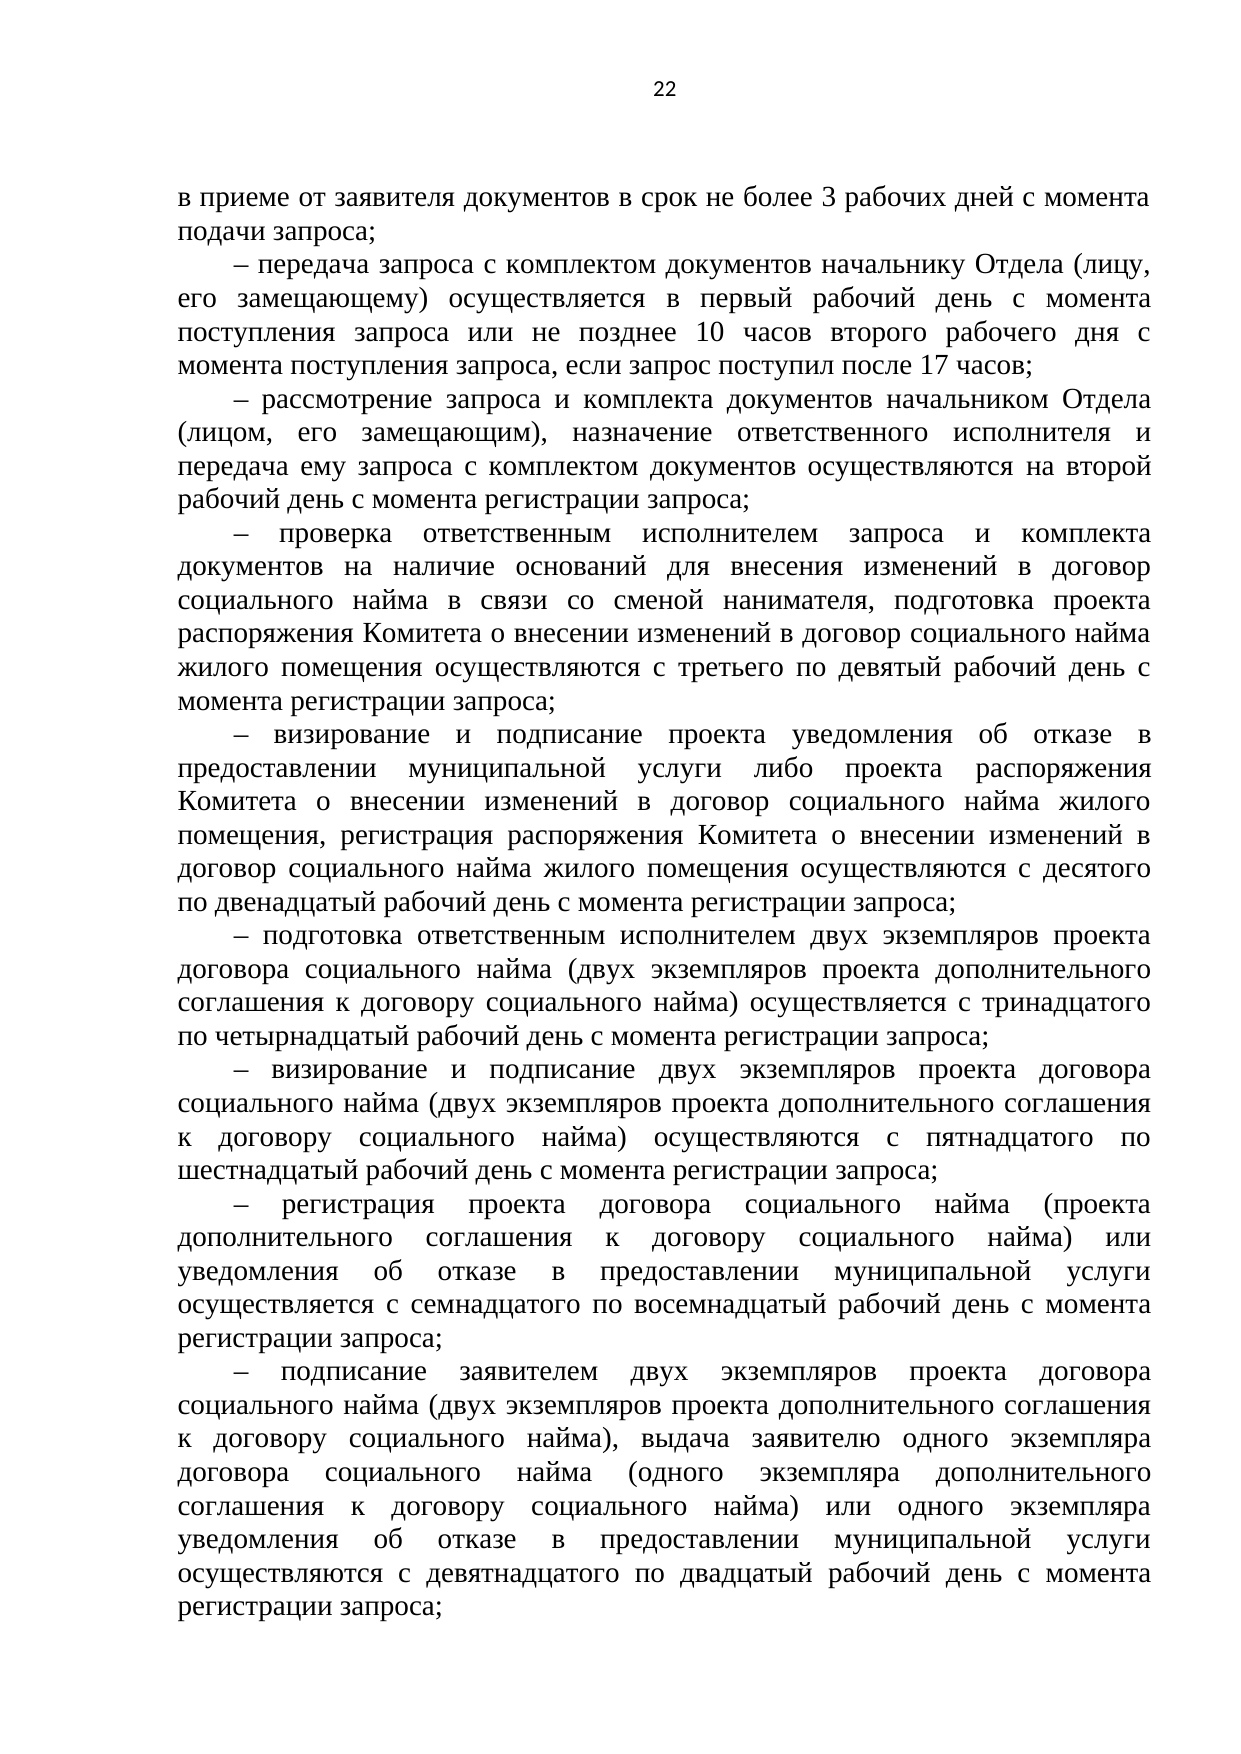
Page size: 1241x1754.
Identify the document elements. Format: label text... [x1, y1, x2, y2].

text – подготовка ответственным исполнителем двух экземпляров проекта договора социального найма (двух экземпляров проекта дополнительного соглашения к договору социального найма) осуществляется с тринадцатого по четырнадцатый рабочий день с момента регистрации запроса; [177, 917, 1152, 1052]
text – визирование и подписание проекта уведомления об отказе в предоставлении муниципальной услуги либо проекта распоряжения Комитета о внесении изменений в договор социального найма жилого помещения, регистрация распоряжения Комитета о внесении изменений в договор социального найма жилого помещения осуществляются с десятого по двенадцатый рабочий день с момента регистрации запроса; [177, 716, 1152, 917]
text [177, 179, 1152, 247]
text – регистрация проекта договора социального найма (проекта дополнительного соглашения к договору социального найма) или уведомления об отказе в предоставлении муниципальной услуги осуществляется с семнадцатого по восемнадцатый рабочий день с момента регистрации запроса; [177, 1186, 1152, 1353]
text – подписание заявителем двух экземпляров проекта договора социального найма (двух экземпляров проекта дополнительного соглашения к договору социального найма), выдача заявителю одного экземпляра договора социального найма (одного экземпляра дополнительного соглашения к договору социального найма) или одного экземпляра уведомления об отказе в предоставлении муниципальной услуги осуществляются с девятнадцатого по двадцатый рабочий день с момента регистрации запроса; [177, 1353, 1152, 1622]
text – рассмотрение запроса и комплекта документов начальником Отдела (лицом, его замещающим), назначение ответственного исполнителя и передача ему запроса с комплектом документов осуществляются на второй рабочий день с момента регистрации запроса; [177, 381, 1152, 515]
text – проверка ответственным исполнителем запроса и комплекта документов на наличие оснований для внесения изменений в договор социального найма в связи со сменой нанимателя, подготовка проекта распоряжения Комитета о внесении изменений в договор социального найма жилого помещения осуществляются с третьего по девятый рабочий день с момента регистрации запроса; [177, 515, 1152, 716]
text – визирование и подписание двух экземпляров проекта договора социального найма (двух экземпляров проекта дополнительного соглашения к договору социального найма) осуществляются с пятнадцатого по шестнадцатый рабочий день с момента регистрации запроса; [177, 1052, 1152, 1186]
text – передача запроса с комплектом документов начальнику Отдела (лицу, его замещающему) осуществляется в первый рабочий день с момента поступления запроса или не позднее 10 часов второго рабочего дня с момента поступления запроса, если запрос поступил после 17 часов; [177, 247, 1152, 381]
